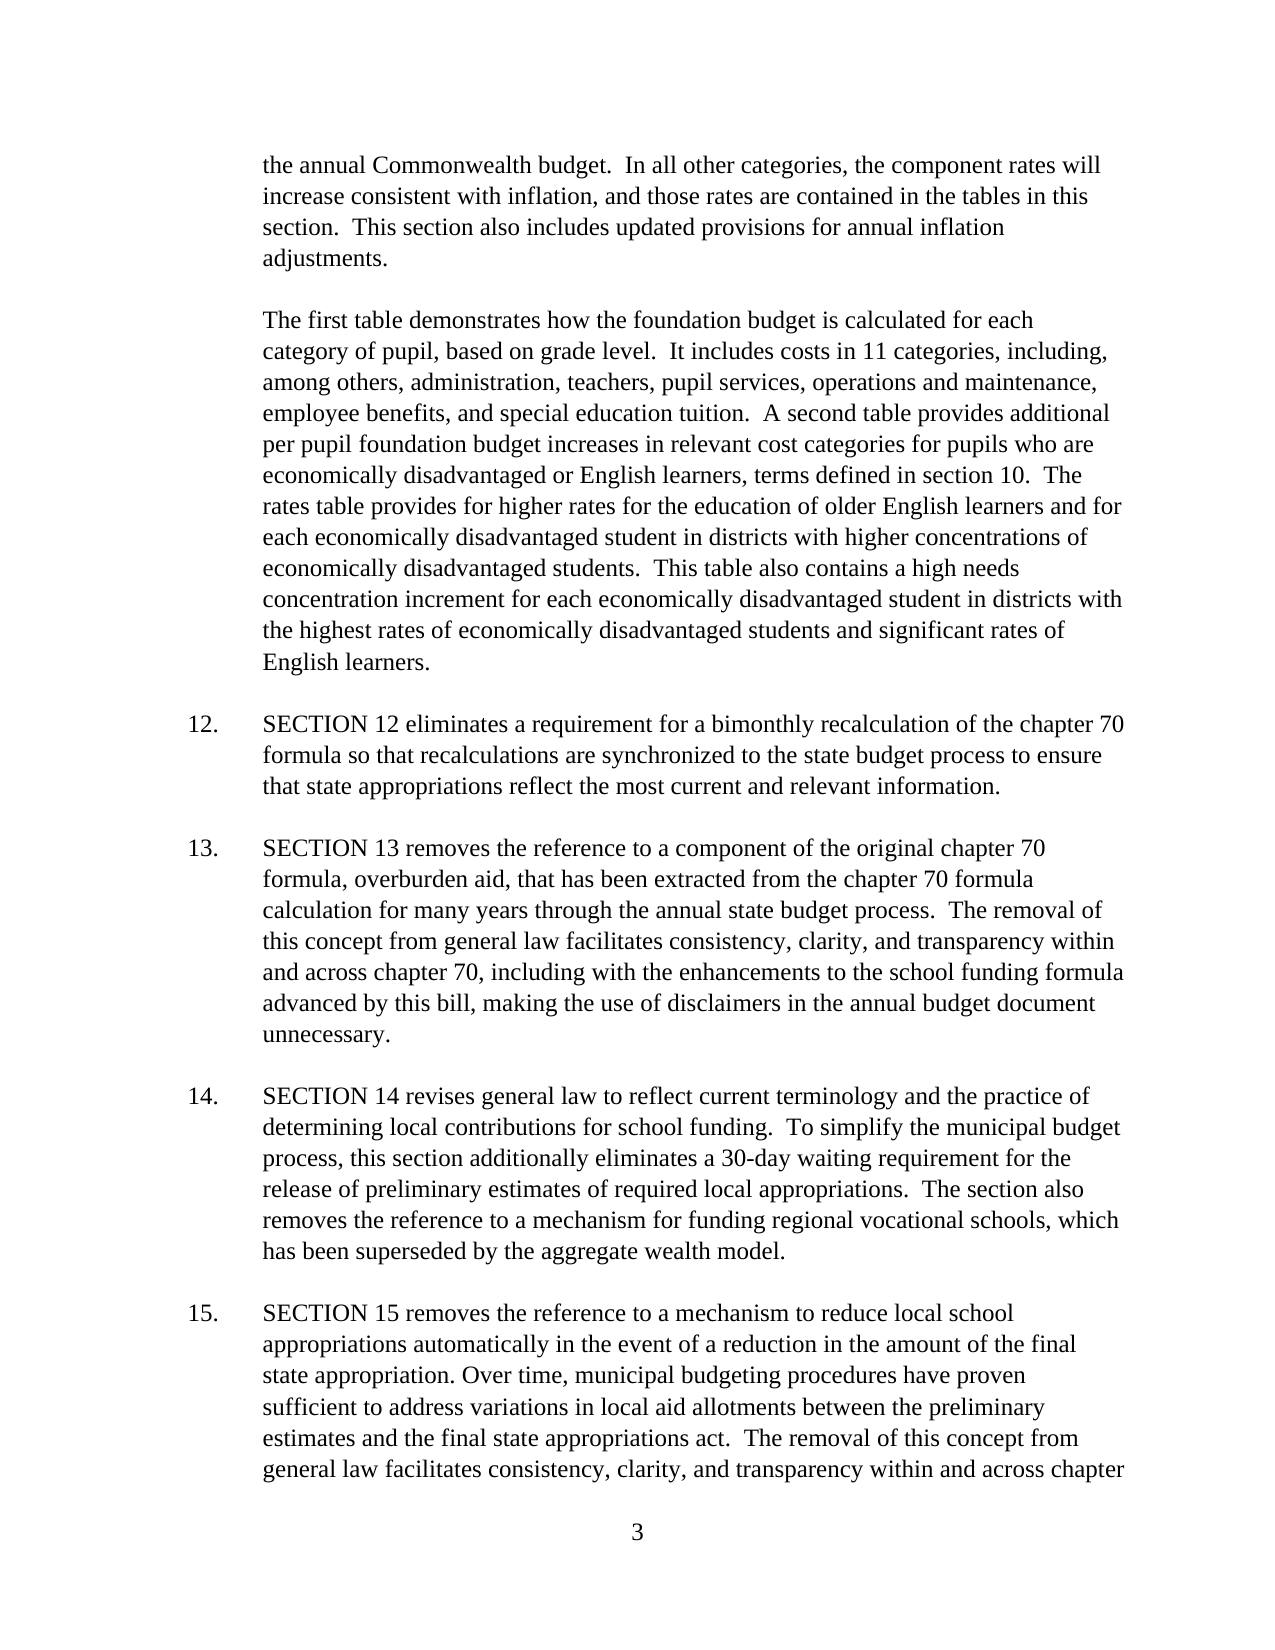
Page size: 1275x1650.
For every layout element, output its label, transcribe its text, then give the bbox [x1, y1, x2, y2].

list SECTION 13 removes the reference to a component of the original chapter 70 formula, overburden aid, that has been extracted from the chapter 70 formula calculation for many years through the annual state budget process. The removal of this concept from general law facilitates consistency, clarity, and transparency within and across chapter 70, including with the enhancements to the school funding formula advanced by this bill, making the use of disclaimers in the annual budget document unnecessary. [187, 833, 1125, 1048]
list The first table demonstrates how the foundation budget is calculated for each category of pupil, based on grade level. It includes costs in 11 categories, including, among others, administration, teachers, pupil services, operations and maintenance, employee benefits, and special education tuition. A second table provides additional per pupil foundation budget increases in relevant cost categories for pupils who are economically disadvantaged or English learners, terms defined in section 10. The rates table provides for higher rates for the education of older English learners and for each economically disadvantaged student in districts with higher concentrations of economically disadvantaged students. This table also contains a high needs concentration increment for each economically disadvantaged student in districts with the highest rates of economically disadvantaged students and significant rates of English learners. [262, 305, 1125, 675]
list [187, 1298, 1125, 1482]
list SECTION 14 revises general law to reflect current terminology and the practice of determining local contributions for school funding. To simplify the municipal budget process, this section additionally eliminates a 30-day waiting requirement for the release of preliminary estimates of required local appropriations. The section also removes the reference to a mechanism for funding regional vocational schools, which has been superseded by the aggregate wealth model. [187, 1081, 1125, 1265]
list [262, 150, 1125, 272]
list SECTION 12 eliminates a requirement for a bimonthly recalculation of the chapter 70 formula so that recalculations are synchronized to the state budget process to ensure that state appropriations reflect the most current and relevant information. [187, 709, 1125, 799]
